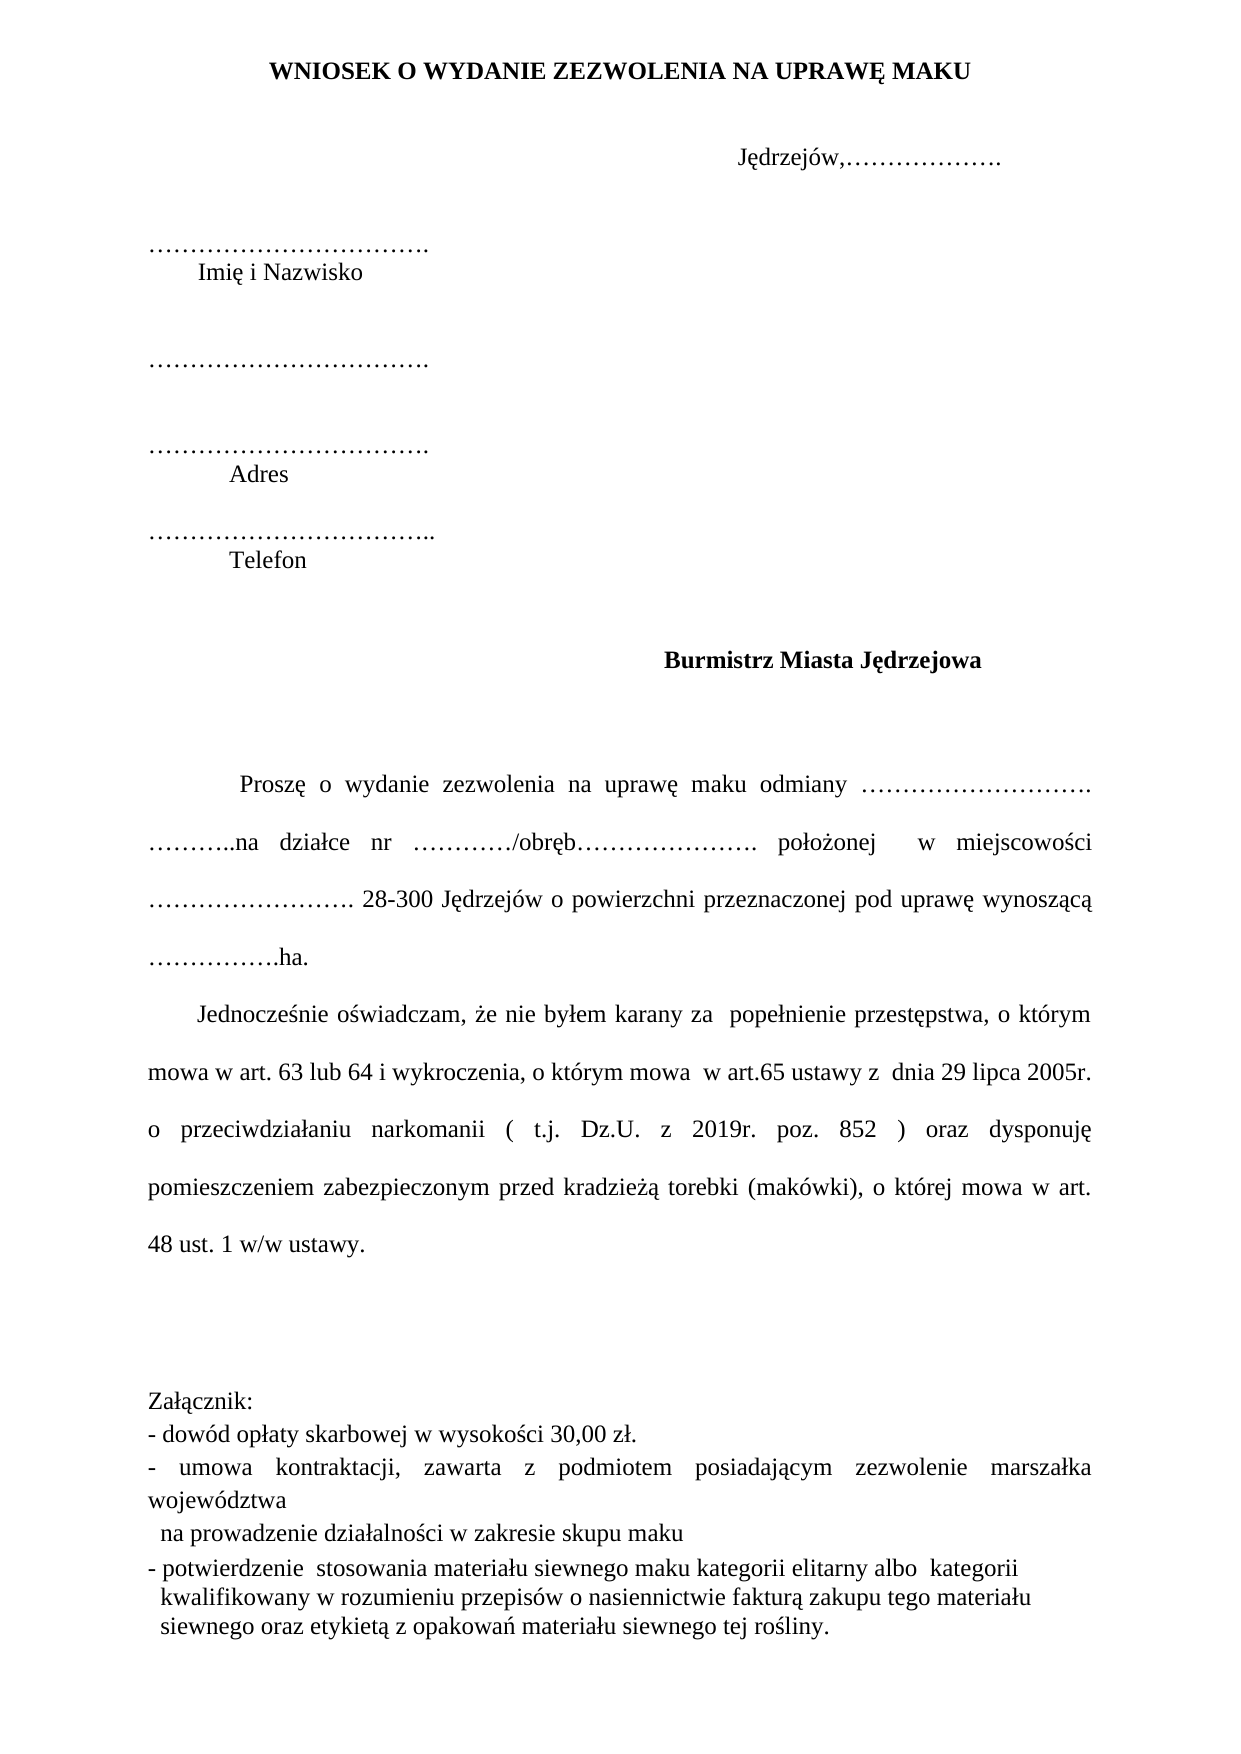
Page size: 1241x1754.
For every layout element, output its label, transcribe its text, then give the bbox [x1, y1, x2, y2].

text ……………………………. [148, 430, 1093, 459]
text WNIOSEK O WYDANIE ZEZWOLENIA NA UPRAWĘ MAKU [148, 56, 1093, 85]
text …………………………….. [148, 516, 1093, 545]
text Załącznik: [148, 1386, 1093, 1414]
text - umowa kontraktacji, zawarta z podmiotem posiadającym zezwolenie marszałka województwa na prowadzenie działalności w zakresie skupu maku [148, 1452, 1093, 1547]
text - potwierdzenie stosowania materiału siewnego maku kategorii elitarny albo kategorii kwalifikowany w rozumieniu przepisów o nasiennictwie fakturą zakupu tego materiału siewnego oraz etykietą z opakowań materiału siewnego tej rośliny. [148, 1553, 1093, 1640]
text Proszę o wydanie zezwolenia na uprawę maku odmiany ……………………….………..na działce nr …………/obręb…………………. położonej w miejscowości ……………………. 28-300 Jędrzejów o powierzchni przeznaczonej pod uprawę wynoszącą …………….ha. [148, 769, 1093, 970]
text Jędrzejów,………………. [664, 142, 1093, 171]
text ……………………………. [148, 344, 1093, 372]
text Imię i Nazwisko [148, 257, 1093, 286]
text - dowód opłaty skarbowej w wysokości 30,00 zł. [148, 1419, 1093, 1447]
text Telefon [148, 545, 1093, 574]
text ……………………………. [148, 229, 1093, 257]
text Jednocześnie oświadczam, że nie byłem karany za popełnienie przestępstwa, o którym mowa w art. 63 lub 64 i wykroczenia, o którym mowa w art.65 ustawy z dnia 29 lipca 2005r. o przeciwdziałaniu narkomanii ( t.j. Dz.U. z 2019r. poz. 852 ) oraz dysponuję pomieszczeniem zabezpieczonym przed kradzieżą torebki (makówki), o której mowa w art. 48 ust. 1 w/w ustawy. [148, 999, 1093, 1258]
text Adres [148, 459, 1093, 487]
text Burmistrz Miasta Jędrzejowa [590, 646, 1093, 674]
